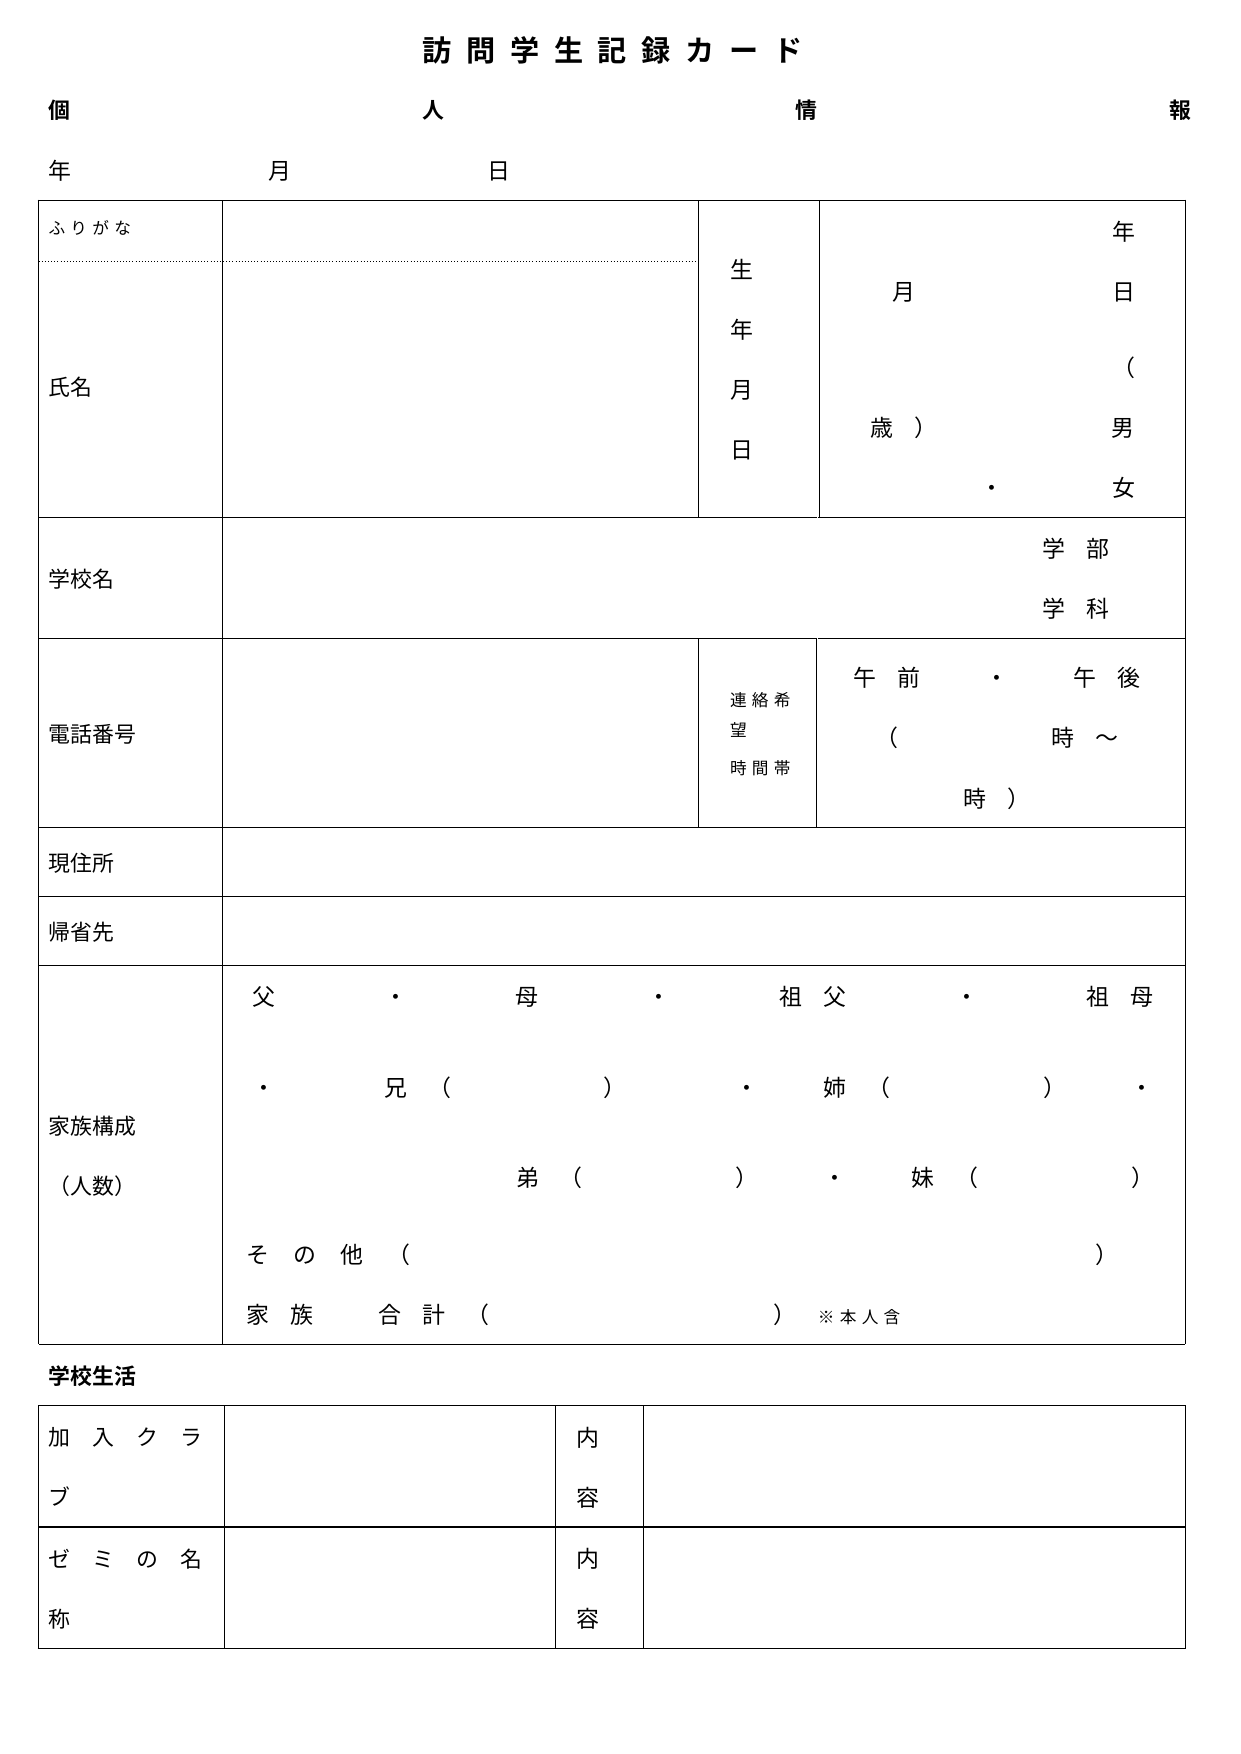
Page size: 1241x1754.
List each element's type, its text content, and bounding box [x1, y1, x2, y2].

table_cell 氏名 [39, 261, 222, 517]
table_cell [225, 1528, 555, 1648]
table_header [223, 201, 698, 261]
table_cell [223, 261, 698, 517]
table_cell 帰省先 [39, 897, 222, 965]
table_cell 家族構成 （人数） [39, 966, 222, 1344]
table_header 年 月 日 （ 歳） 男 ・ 女 [820, 201, 1185, 517]
table_cell 学部 学科 [818, 518, 1185, 638]
text 個人情報 年 月 日 [48, 79, 1191, 199]
table_cell [644, 1528, 1185, 1648]
text 訪問学生記録カード [48, 19, 1191, 79]
table_cell 連絡希望 時間帯 [699, 639, 816, 827]
table_cell 学校名 [39, 518, 222, 638]
table_header 生年月日 [699, 201, 819, 517]
table_cell 学校生活 [39, 1345, 1185, 1405]
table_cell 現住所 [39, 828, 222, 896]
table_cell 電話番号 [39, 639, 222, 827]
table_cell [223, 518, 817, 638]
table_cell [223, 897, 1185, 965]
table_cell 内容 [556, 1528, 643, 1648]
table_cell [223, 828, 1185, 896]
table_header ふりがな [39, 201, 222, 261]
table_cell 内容 [556, 1406, 643, 1526]
table_cell 午前 ・ 午後 （ 時～ 時） [817, 639, 1185, 827]
table_cell 父 ・ 母 ・ 祖父 ・ 祖母 ・ 兄（ ） ・ 姉（ ） ・ 弟（ ） ・ 妹（ ） その他（ ） 家族 合計（ ）※本人含 [223, 966, 1185, 1344]
table_cell [223, 639, 698, 827]
table_cell [225, 1406, 555, 1526]
table_cell ゼ ミ の 名 称 [39, 1528, 224, 1648]
table_cell 加 入 ク ラ ブ [39, 1406, 224, 1526]
table_cell [644, 1406, 1185, 1526]
